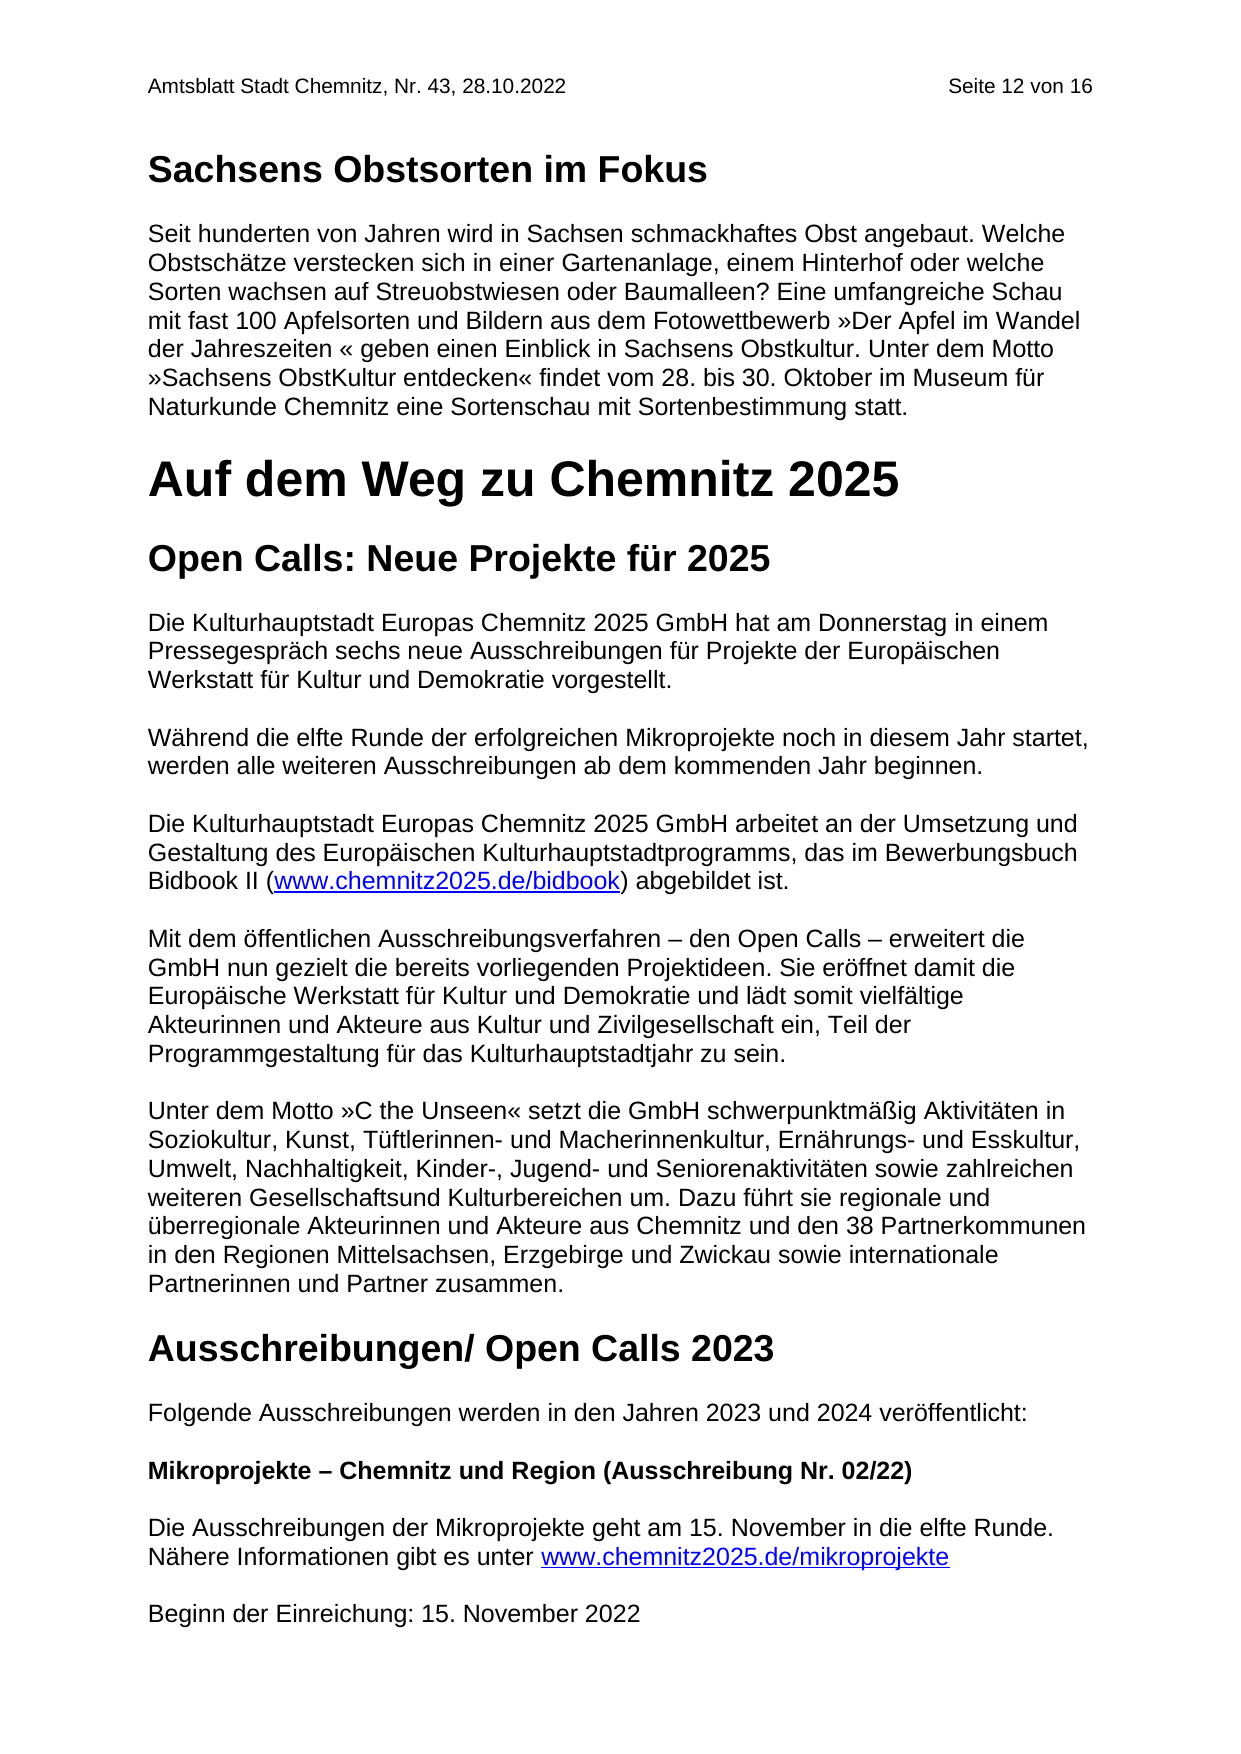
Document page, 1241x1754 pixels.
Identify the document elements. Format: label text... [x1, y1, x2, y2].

subtitle Ausschreibungen/ Open Calls 2023 [148, 1326, 1093, 1369]
text Seit hunderten von Jahren wird in Sachsen schmackhaftes Obst angebaut. Welche Obstschätze verstecken sich in einer Gartenanlage, einem Hinterhof oder welche Sorten wachsen auf Streuobstwiesen oder Baumalleen? Eine umfangreiche Schau mit fast 100 Apfelsorten und Bildern aus dem Fotowettbewerb »Der Apfel im Wandel der Jahreszeiten « geben einen Einblick in Sachsens Obstkultur. Unter dem Motto »Sachsens ObstKultur entdecken« findet vom 28. bis 30. Oktober im Museum für Naturkunde Chemnitz eine Sortenschau mit Sortenbestimmung statt. [148, 219, 1093, 421]
text Unter dem Motto »C the Unseen« setzt die GmbH schwerpunktmäßig Aktivitäten in Soziokultur, Kunst, Tüftlerinnen- und Macherinnenkultur, Ernährungs- und Esskultur, Umwelt, Nachhaltigkeit, Kinder-, Jugend- und Seniorenaktivitäten sowie zahlreichen weiteren Gesellschaftsund Kulturbereichen um. Dazu führt sie regionale und überregionale Akteurinnen und Akteure aus Chemnitz und den 38 Partnerkommunen in den Regionen Mittelsachsen, Erzgebirge und Zwickau sowie internationale Partnerinnen und Partner zusammen. [148, 1096, 1093, 1298]
text Während die elfte Runde der erfolgreichen Mikroprojekte noch in diesem Jahr startet, werden alle weiteren Ausschreibungen ab dem kommenden Jahr beginnen. [148, 723, 1093, 780]
subtitle Auf dem Weg zu Chemnitz 2025 [148, 449, 1093, 507]
subtitle Open Calls: Neue Projekte für 2025 [148, 536, 1093, 579]
text Die Ausschreibungen der Mikroprojekte geht am 15. November in die elfte Runde. Nähere Informationen gibt es unter www.chemnitz2025.de/mikroprojekte [148, 1513, 1093, 1571]
text Mit dem öffentlichen Ausschreibungsverfahren – den Open Calls – erweitert die GmbH nun gezielt die bereits vorliegenden Projektideen. Sie eröffnet damit die Europäische Werkstatt für Kultur und Demokratie und lädt somit vielfältige Akteurinnen und Akteure aus Kultur und Zivilgesellschaft ein, Teil der Programmgestaltung für das Kulturhauptstadtjahr zu sein. [148, 924, 1093, 1068]
text Beginn der Einreichung: 15. November 2022 [148, 1599, 1093, 1628]
text Mikroprojekte – Chemnitz und Region (Ausschreibung Nr. 02/22) [148, 1456, 1093, 1484]
subtitle Sachsens Obstsorten im Fokus [148, 148, 1093, 191]
text Die Kulturhauptstadt Europas Chemnitz 2025 GmbH hat am Donnerstag in einem Pressegespräch sechs neue Ausschreibungen für Projekte der Europäischen Werkstatt für Kultur und Demokratie vorgestellt. [148, 608, 1093, 694]
text Folgende Ausschreibungen werden in den Jahren 2023 und 2024 veröffentlicht: [148, 1398, 1093, 1427]
text Die Kulturhauptstadt Europas Chemnitz 2025 GmbH arbeitet an der Umsetzung und Gestaltung des Europäischen Kulturhauptstadtprogramms, das im Bewerbungsbuch Bidbook II (www.chemnitz2025.de/bidbook) abgebildet ist. [148, 809, 1093, 895]
